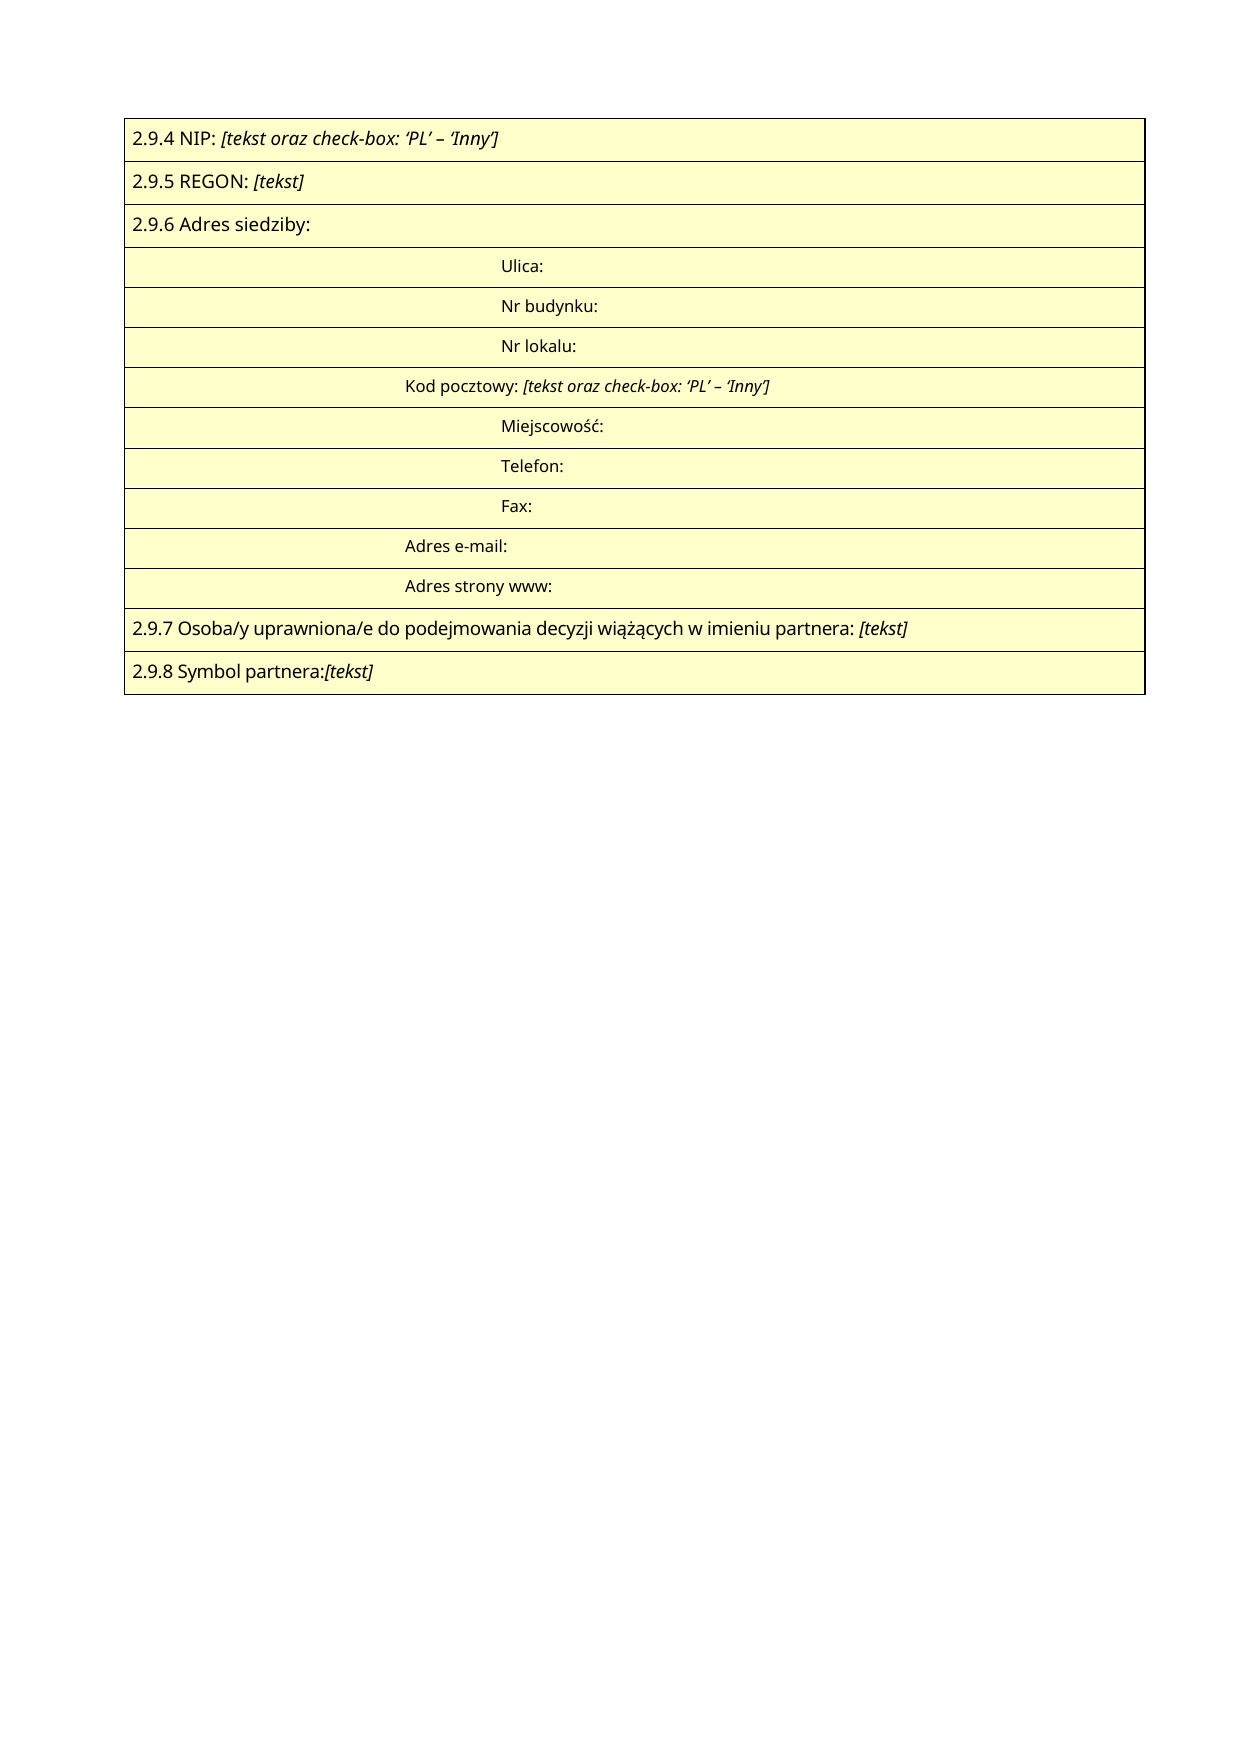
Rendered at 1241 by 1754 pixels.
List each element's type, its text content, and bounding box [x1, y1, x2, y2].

table_cell Adres e-mail: [125, 529, 1144, 568]
table_cell Kod pocztowy: [tekst oraz check-box: ‘PL’ – ‘Inny’] [125, 368, 1144, 407]
table_cell Ulica: [125, 248, 1144, 287]
table_cell 2.9.6 Adres siedziby: [125, 205, 1144, 247]
table_cell 2.9.4 NIP: [tekst oraz check-box: ‘PL’ – ‘Inny’] [125, 119, 1144, 161]
table_cell Nr budynku: [125, 288, 1144, 327]
table_cell Fax: [125, 489, 1144, 528]
table_cell Nr lokalu: [125, 328, 1144, 367]
table_cell Adres strony www: [125, 569, 1144, 608]
table_cell 2.9.8 Symbol partnera:[tekst] [125, 652, 1144, 694]
table_cell 2.9.5 REGON: [tekst] [125, 162, 1144, 204]
table_cell Miejscowość: [125, 408, 1144, 447]
table_cell 2.9.7 Osoba/y uprawniona/e do podejmowania decyzji wiążących w imieniu partnera: [tekst] [125, 609, 1144, 651]
table_cell Telefon: [125, 449, 1144, 487]
